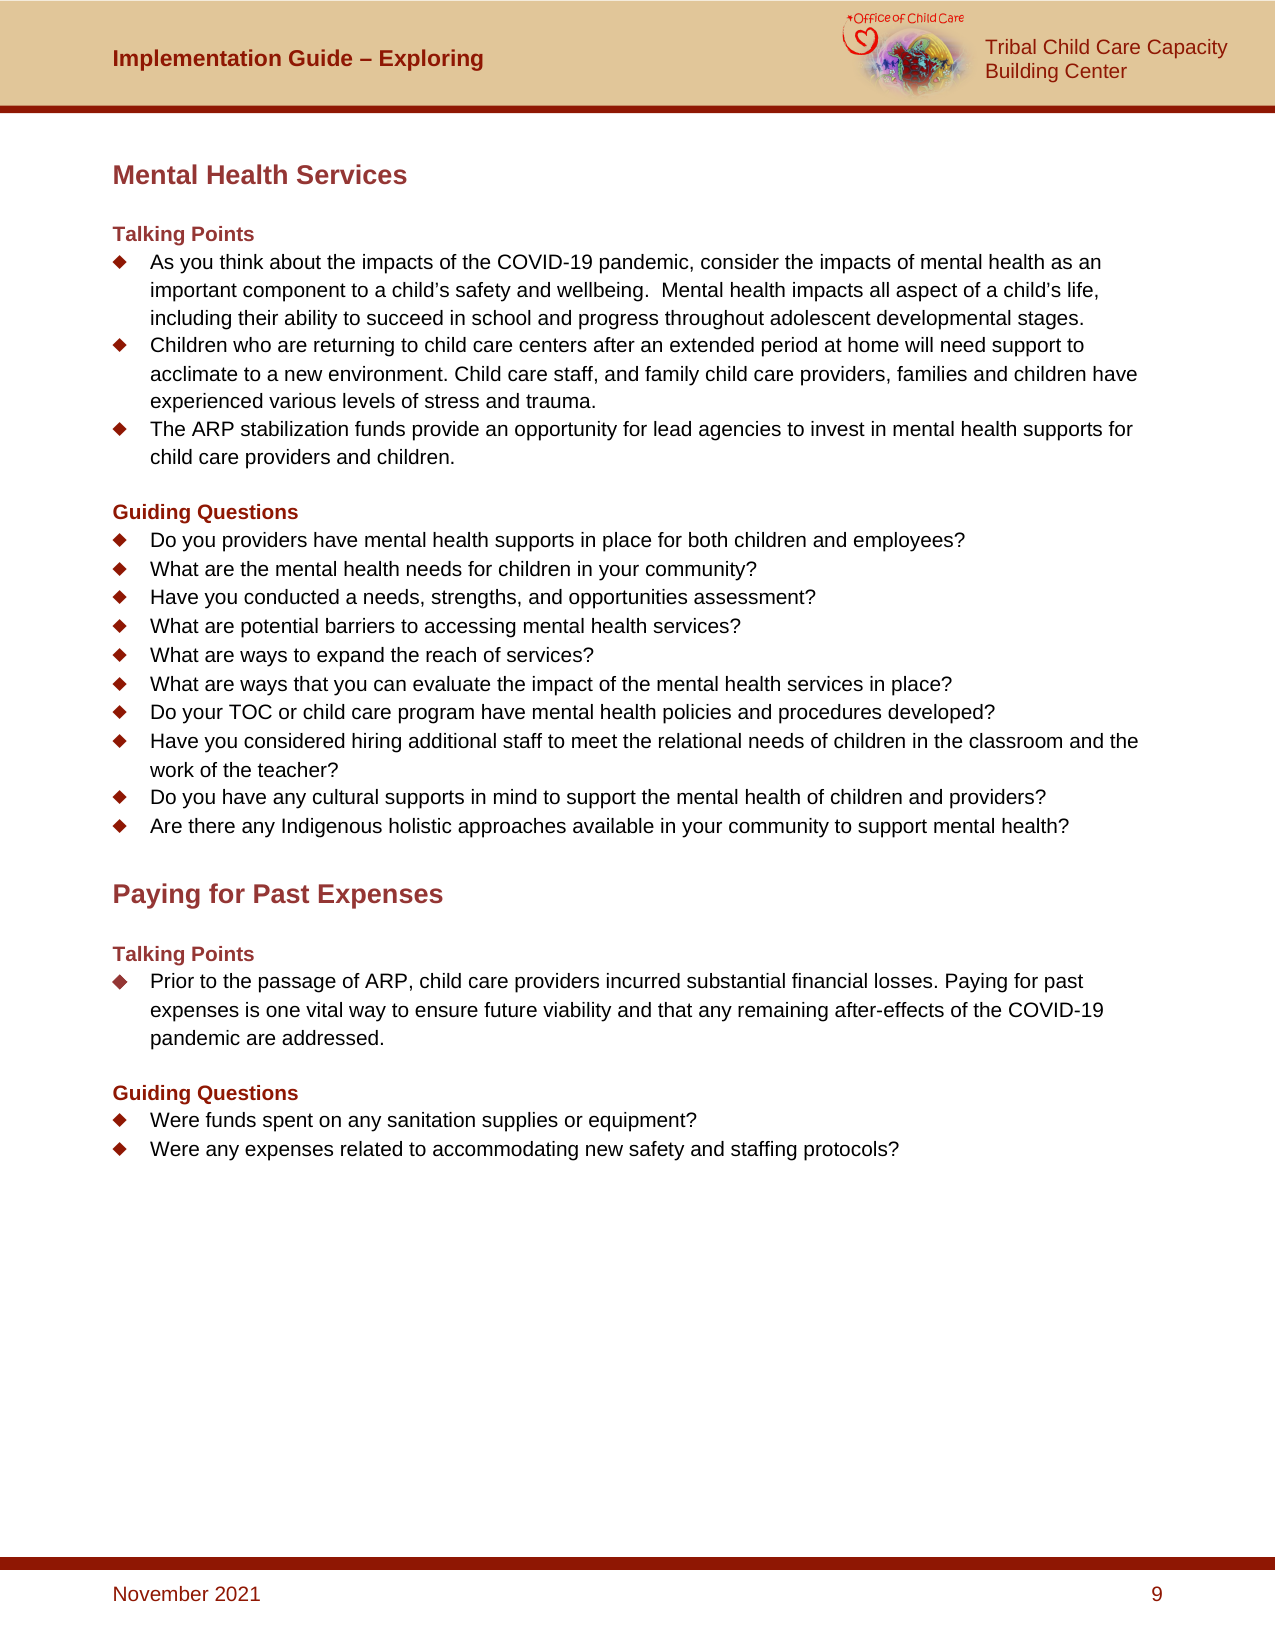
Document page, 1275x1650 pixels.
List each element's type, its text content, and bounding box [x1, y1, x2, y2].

list Do your TOC or child care program have mental health policies and procedures developed? [112, 700, 1162, 725]
list Have you considered hiring additional staff to meet the relational needs of children in the classroom and the work of the teacher? [112, 729, 1162, 781]
text Talking Points [112, 942, 1162, 966]
text Mental Health Services [112, 159, 1162, 190]
list Have you conducted a needs, strengths, and opportunities assessment? [112, 585, 1162, 610]
list What are the mental health needs for children in your community? [112, 556, 1162, 581]
list The ARP stabilization funds provide an opportunity for lead agencies to invest in mental health supports for child care providers and children. [112, 417, 1162, 469]
list What are ways that you can evaluate the impact of the mental health services in place? [112, 671, 1162, 696]
list Are there any Indigenous holistic approaches available in your community to support mental health? [112, 814, 1162, 839]
list As you think about the impacts of the COVID-19 pandemic, consider the impacts of mental health as an important component to a child’s safety and wellbeing. Mental health impacts all aspect of a child’s life, including their ability to succeed in school and progress throughout adolescent developmental stages. [112, 249, 1162, 329]
list What are potential barriers to accessing mental health services? [112, 614, 1162, 639]
list Do you providers have mental health supports in place for both children and employees? [112, 528, 1162, 553]
list Guiding Questions [112, 500, 1162, 524]
list Were funds spent on any sanitation supplies or equipment? [112, 1108, 1162, 1133]
text Paying for Past Expenses [112, 878, 1162, 910]
list What are ways to expand the reach of services? [112, 643, 1162, 668]
list Children who are returning to child care centers after an extended period at home will need support to acclimate to a new environment. Child care staff, and family child care providers, families and children have experienced various levels of stress and trauma. [112, 333, 1162, 413]
list Were any expenses related to accommodating new safety and staffing protocols? [112, 1137, 1162, 1162]
text Guiding Questions [112, 1080, 1162, 1104]
picture [842, 13, 964, 74]
list Do you have any cultural supports in mind to support the mental health of children and providers? [112, 785, 1162, 810]
list Prior to the passage of ARP, child care providers incurred substantial financial losses. Paying for past expenses is one vital way to ensure future viability and that any remaining after-effects of the COVID-19 pandemic are addressed. [112, 969, 1162, 1049]
text Talking Points [112, 222, 1162, 246]
